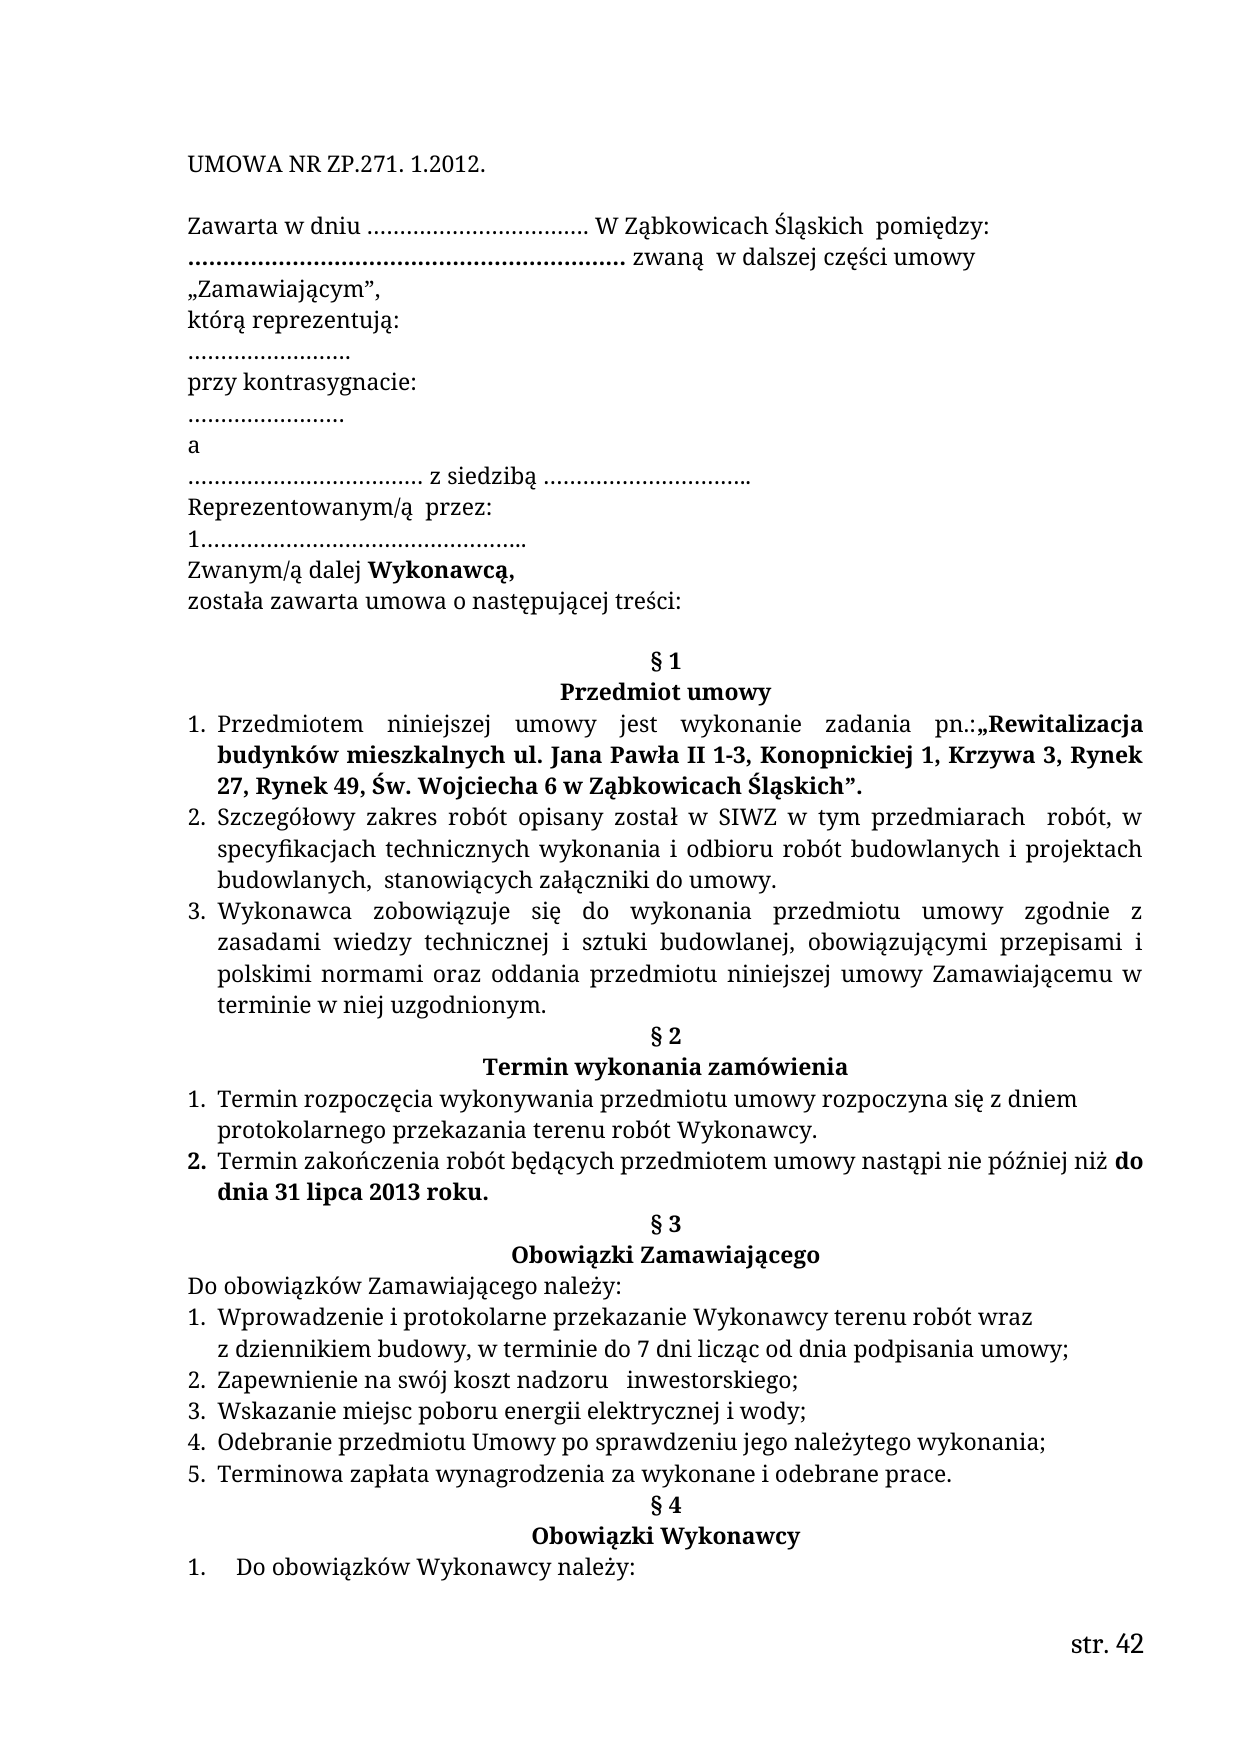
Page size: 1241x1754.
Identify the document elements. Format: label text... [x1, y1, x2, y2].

text § 4 [187, 1489, 1144, 1520]
text 1………………………………………….. [187, 523, 1144, 554]
list Wykonawca zobowiązuje się do wykonania przedmiotu umowy zgodnie z zasadami wiedzy technicznej i sztuki budowlanej, obowiązującymi przepisami i polskimi normami oraz oddania przedmiotu niniejszej umowy Zamawiającemu w terminie w niej uzgodnionym. [187, 895, 1144, 1020]
text Zawarta w dniu ……………………………. W Ząbkowicach Śląskich pomiędzy: [187, 210, 1144, 241]
text Przedmiot umowy [187, 676, 1144, 708]
text Obowiązki Wykonawcy [187, 1520, 1144, 1551]
text Obowiązki Zamawiającego [187, 1239, 1144, 1270]
text ……………………. [187, 335, 1144, 366]
list Termin rozpoczęcia wykonywania przedmiotu umowy rozpoczyna się z dniem protokolarnego przekazania terenu robót Wykonawcy. [187, 1083, 1144, 1145]
text a [187, 429, 1144, 460]
text została zawarta umowa o następującej treści: [187, 585, 1144, 616]
list Termin zakończenia robót będących przedmiotem umowy nastąpi nie później niż do dnia 31 lipca 2013 roku. [187, 1145, 1144, 1208]
list Odebranie przedmiotu Umowy po sprawdzeniu jego należytego wykonania; [187, 1426, 1144, 1458]
text ……………………………… z siedzibą ………………………….. [187, 460, 1144, 491]
text przy kontrasygnacie: [187, 366, 1144, 398]
list Wskazanie miejsc poboru energii elektrycznej i wody; [187, 1395, 1144, 1426]
text § 2 [187, 1020, 1144, 1051]
list Terminowa zapłata wynagrodzenia za wykonane i odebrane prace. [187, 1458, 1144, 1489]
text § 1 [187, 645, 1144, 676]
list Zapewnienie na swój koszt nadzoru inwestorskiego; [187, 1364, 1144, 1395]
text …………………… [187, 398, 1144, 429]
text UMOWA NR ZP.271. 1.2012. [187, 148, 1144, 179]
text § 3 [187, 1208, 1144, 1239]
list Szczegółowy zakres robót opisany został w SIWZ w tym przedmiarach robót, w specyfikacjach technicznych wykonania i odbioru robót budowlanych i projektach budowlanych, stanowiących załączniki do umowy. [187, 801, 1144, 895]
list Wprowadzenie i protokolarne przekazanie Wykonawcy terenu robót wraz z dziennikiem budowy, w terminie do 7 dni licząc od dnia podpisania umowy; [187, 1301, 1144, 1364]
text 1. Do obowiązków Wykonawcy należy: [187, 1551, 1144, 1583]
text którą reprezentują: [187, 304, 1144, 335]
text Do obowiązków Zamawiającego należy: [187, 1270, 1144, 1301]
text Termin wykonania zamówienia [187, 1051, 1144, 1083]
text ……………………………………………………… zwaną w dalszej części umowy „Zamawiającym”, [187, 241, 1144, 304]
text Zwanym/ą dalej Wykonawcą, [187, 554, 1144, 585]
text Reprezentowanym/ą przez: [187, 491, 1144, 523]
list Przedmiotem niniejszej umowy jest wykonanie zadania pn.:„Rewitalizacja budynków mieszkalnych ul. Jana Pawła II 1-3, Konopnickiej 1, Krzywa 3, Rynek 27, Rynek 49, Św. Wojciecha 6 w Ząbkowicach Śląskich”. [187, 708, 1144, 801]
